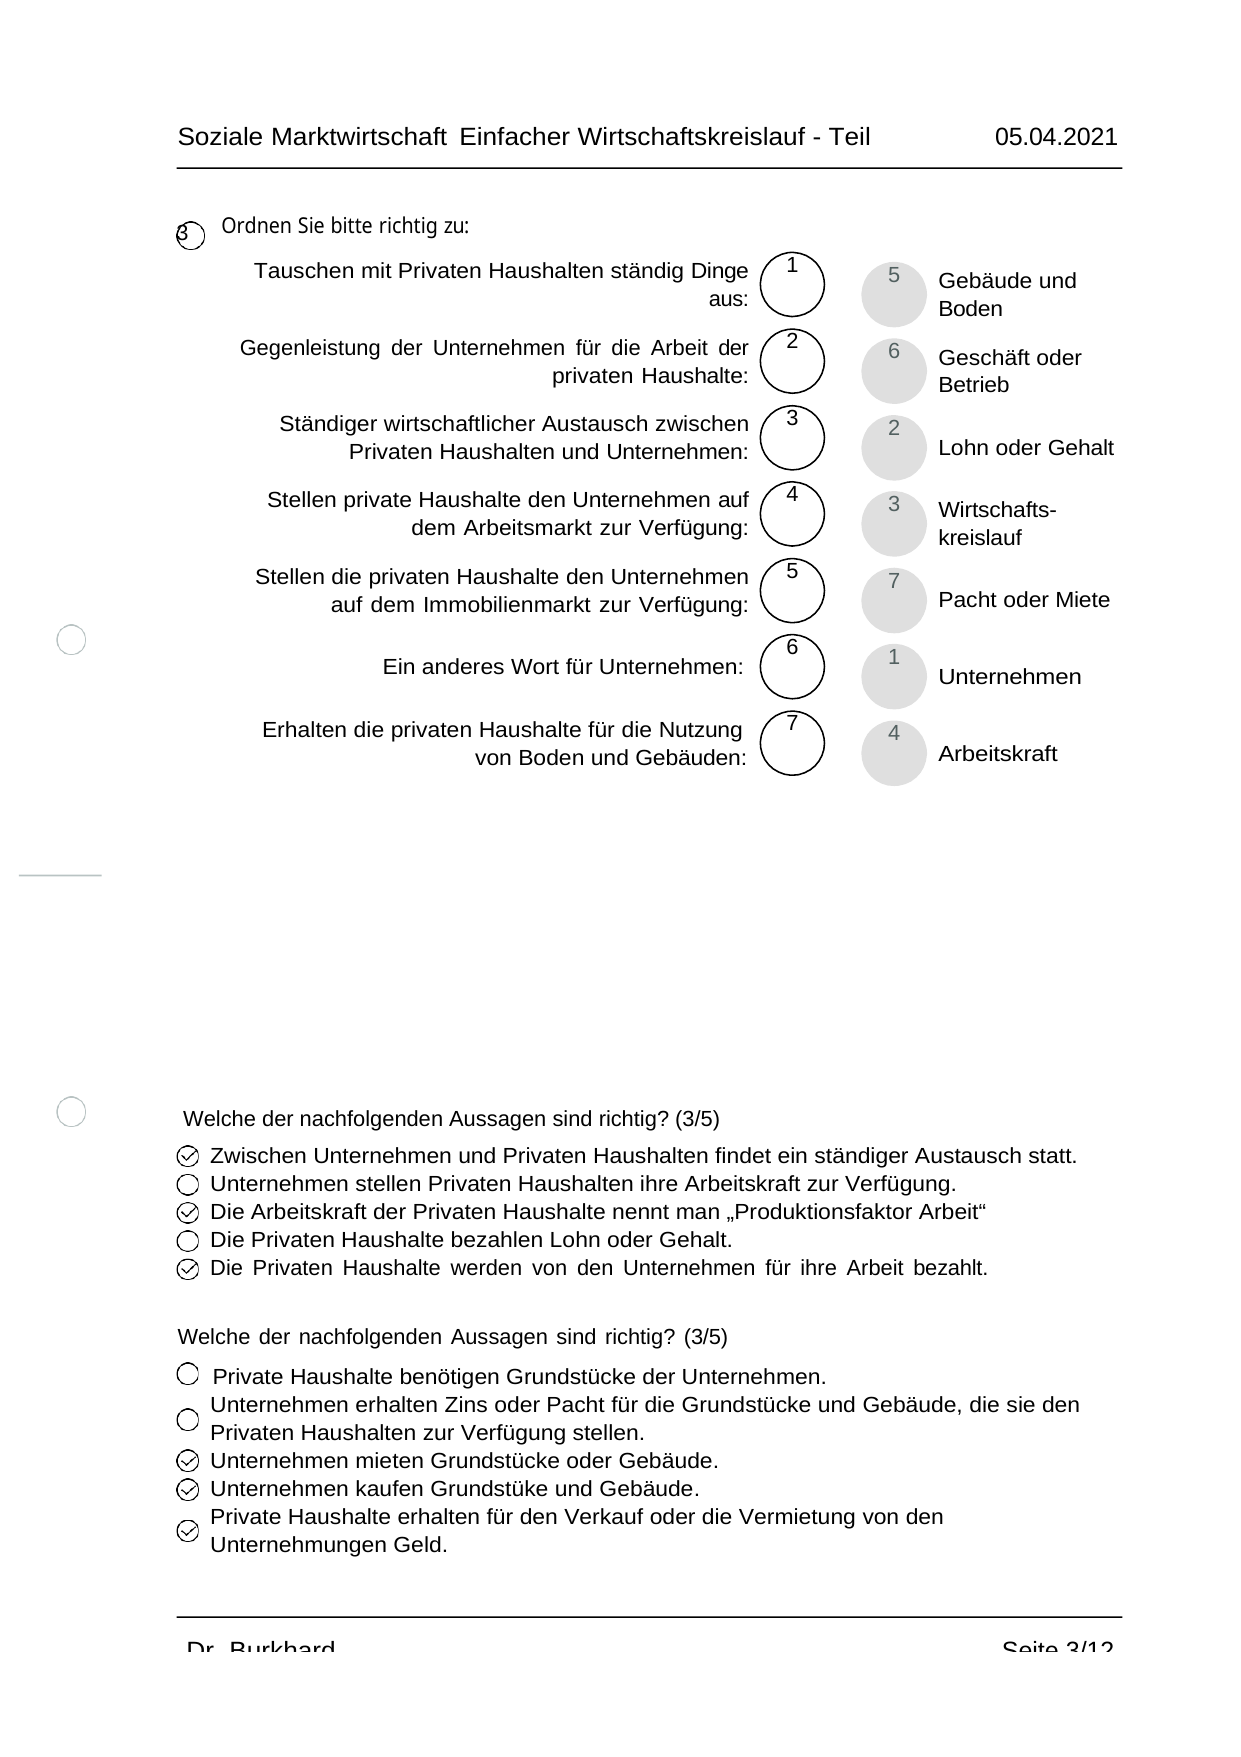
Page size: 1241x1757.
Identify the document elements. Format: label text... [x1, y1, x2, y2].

text Gebäude und Boden [938, 268, 1078, 322]
text Geschäft oder Betrieb [938, 344, 1083, 398]
text privaten Haushalte: [46, 363, 749, 388]
text von Boden und Gebäuden: [475, 749, 753, 770]
text Welche der nachfolgenden Aussagen sind richtig? (3/5) [177, 1324, 1134, 1349]
text aus: [46, 286, 749, 311]
text dem Arbeitsmarkt zur Verfügung: [46, 515, 749, 541]
text Private Haushalte erhalten für den Verkauf oder die Vermietung von den Unternehmungen Geld. [210, 1504, 1099, 1557]
picture [176, 1449, 199, 1472]
text Unternehmen mieten Grundstücke oder Gebäude. Unternehmen kaufen Grundstüke und Gebäude. [210, 1448, 809, 1501]
text Tauschen mit Privaten Haushalten ständig Dinge [46, 258, 749, 283]
text Welche der nachfolgenden Aussagen sind richtig? (3/5) [56, 1097, 1134, 1131]
text Die Privaten Haushalte werden von den Unternehmen für ihre Arbeit bezahlt. [210, 1255, 1134, 1280]
text Die Arbeitskraft der Privaten Haushalte nennt man „Produktionsfaktor Arbeit“ Die Privaten Haushalte bezahlen Lohn oder Gehalt. [210, 1199, 1022, 1252]
text Gegenleistung der Unternehmen für die Arbeit der [46, 334, 749, 359]
text Pacht oder Miete [938, 587, 1134, 612]
picture [176, 1145, 199, 1280]
picture [56, 1096, 86, 1127]
picture [176, 221, 205, 250]
text Private Haushalte benötigen Grundstücke der Unternehmen. [177, 1363, 1134, 1389]
text Unternehmen [938, 664, 1134, 689]
text Ordnen Sie bitte richtig zu: [221, 210, 753, 239]
text Unternehmen erhalten Zins oder Pacht für die Grundstücke und Gebäude, die sie den Privaten Haushalten zur Verfügung stellen. [210, 1392, 1134, 1446]
text Zwischen Unternehmen und Privaten Haushalten ﬁndet ein ständiger Austausch statt. Unternehmen stellen Privaten Haushalten ihre Arbeitskraft zur Verfügung. [210, 1143, 1134, 1196]
text Ständiger wirtschaftlicher Austausch zwischen Privaten Haushalten und Unternehmen: [279, 411, 749, 464]
text Stellen die privaten Haushalte den Unternehmen auf dem Immobilienmarkt zur Verfügung: [249, 564, 749, 617]
text Lohn oder Gehalt [938, 435, 1134, 460]
text Stellen private Haushalte den Unternehmen auf [46, 487, 749, 512]
text Wirtschafts- kreislauf [938, 497, 1134, 550]
picture [176, 1520, 199, 1542]
picture [56, 624, 86, 655]
text Ein anderes Wort für Unternehmen: Erhalten die privaten Haushalte für die Nutzung [262, 624, 753, 749]
picture [176, 1408, 199, 1431]
text Arbeitskraft [938, 741, 1134, 766]
picture [176, 1362, 199, 1385]
picture [176, 1478, 199, 1501]
